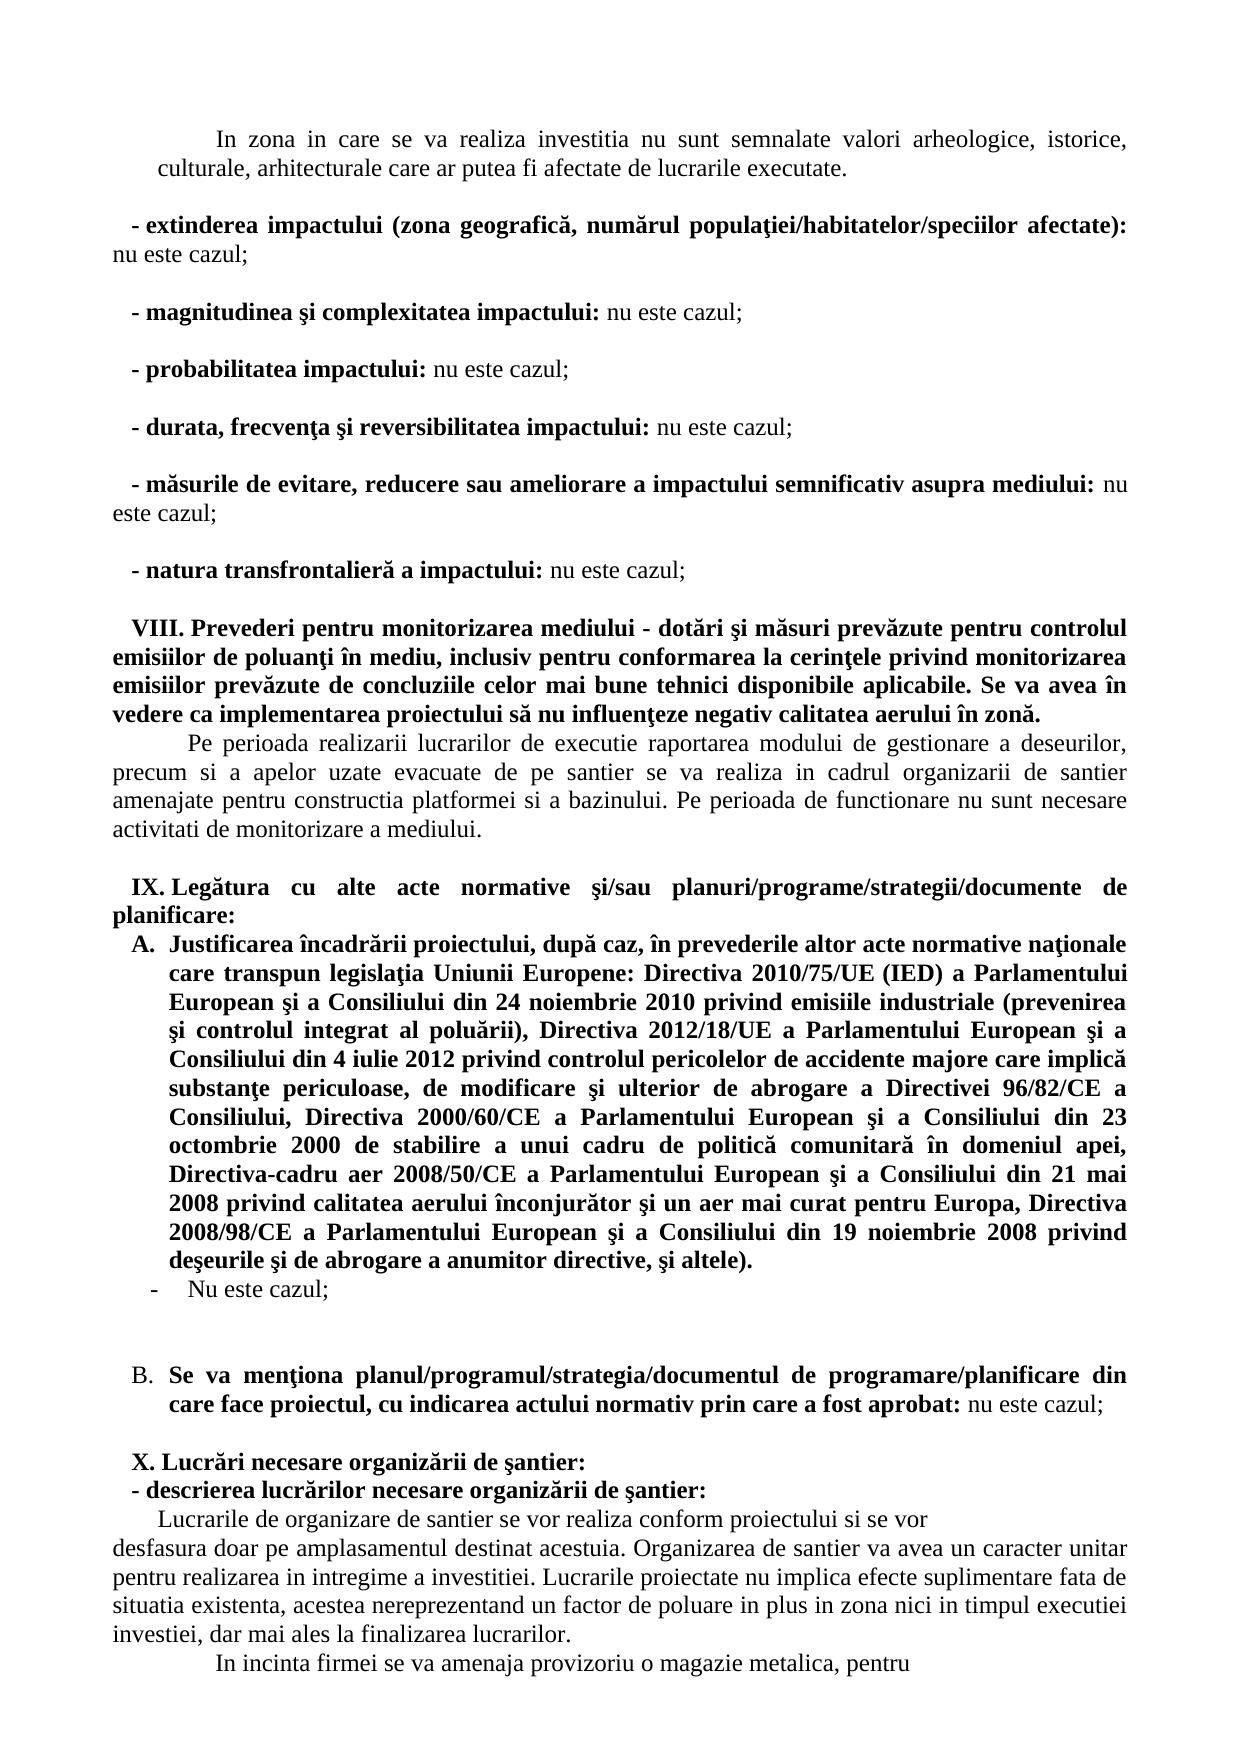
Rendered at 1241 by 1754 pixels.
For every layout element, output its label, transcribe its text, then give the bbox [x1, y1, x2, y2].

list Se va menţiona planul/programul/strategia/documentul de programare/planificare din care face proiectul, cu indicarea actului normativ prin care a fost aprobat: nu este cazul; [131, 1360, 1128, 1418]
text - măsurile de evitare, reducere sau ameliorare a impactului semnificativ asupra mediului: nu este cazul; [112, 469, 1128, 527]
text - durata, frecvenţa şi reversibilitatea impactului: nu este cazul; [112, 412, 1128, 440]
text desfasura doar pe amplasamentul destinat acestuia. Organizarea de santier va avea un caracter unitar pentru realizarea in intregime a investitiei. Lucrarile proiectate nu implica efecte suplimentare fata de situatia existenta, acestea nereprezentand un factor de poluare in plus in zona nici in timpul executiei investiei, dar mai ales la finalizarea lucrarilor. [112, 1533, 1128, 1648]
text Pe perioada realizarii lucrarilor de executie raportarea modului de gestionare a deseurilor, precum si a apelor uzate evacuate de pe santier se va realiza in cadrul organizarii de santier amenajate pentru constructia platformei si a bazinului. Pe perioada de functionare nu sunt necesare activitati de monitorizare a mediului. [112, 728, 1128, 843]
text - natura transfrontalieră a impactului: nu este cazul; [112, 555, 1128, 584]
text X. Lucrări necesare organizării de şantier: [112, 1447, 1128, 1475]
text IX. Legătura cu alte acte normative şi/sau planuri/programe/strategii/documente de planificare: [112, 872, 1128, 929]
text - descrierea lucrărilor necesare organizării de şantier: [112, 1475, 1128, 1504]
text - extinderea impactului (zona geografică, numărul populaţiei/habitatelor/speciilor afectate): nu este cazul; [112, 210, 1128, 268]
text - magnitudinea şi complexitatea impactului: nu este cazul; [112, 297, 1128, 325]
text In zona in care se va realiza investitia nu sunt semnalate valori arheologice, istorice, culturale, arhitecturale care ar putea fi afectate de lucrarile executate. [157, 124, 1128, 182]
list Justificarea încadrării proiectului, după caz, în prevederile altor acte normative naţionale care transpun legislaţia Uniunii Europene: Directiva 2010/75/UE (IED) a Parlamentului European şi a Consiliului din 24 noiembrie 2010 privind emisiile industriale (prevenirea şi controlul integrat al poluării), Directiva 2012/18/UE a Parlamentului European şi a Consiliului din 4 iulie 2012 privind controlul pericolelor de accidente majore care implică substanţe periculoase, de modificare şi ulterior de abrogare a Directivei 96/82/CE a Consiliului, Directiva 2000/60/CE a Parlamentului European şi a Consiliului din 23 octombrie 2000 de stabilire a unui cadru de politică comunitară în domeniul apei, Directiva-cadru aer 2008/50/CE a Parlamentului European şi a Consiliului din 21 mai 2008 privind calitatea aerului înconjurător şi un aer mai curat pentru Europa, Directiva 2008/98/CE a Parlamentului European şi a Consiliului din 19 noiembrie 2008 privind deşeurile şi de abrogare a anumitor directive, şi altele). [131, 929, 1128, 1274]
text - probabilitatea impactului: nu este cazul; [112, 354, 1128, 383]
text In incinta firmei se va amenaja provizoriu o magazie metalica, pentru [157, 1648, 1128, 1677]
text VIII. Prevederi pentru monitorizarea mediului - dotări şi măsuri prevăzute pentru controlul emisiilor de poluanţi în mediu, inclusiv pentru conformarea la cerinţele privind monitorizarea emisiilor prevăzute de concluziile celor mai bune tehnici disponibile aplicabile. Se va avea în vedere ca implementarea proiectului să nu influenţeze negativ calitatea aerului în zonă. [112, 613, 1128, 728]
text Lucrarile de organizare de santier se vor realiza conform proiectului si se vor [157, 1504, 1128, 1533]
list Nu este cazul; [150, 1274, 1128, 1303]
